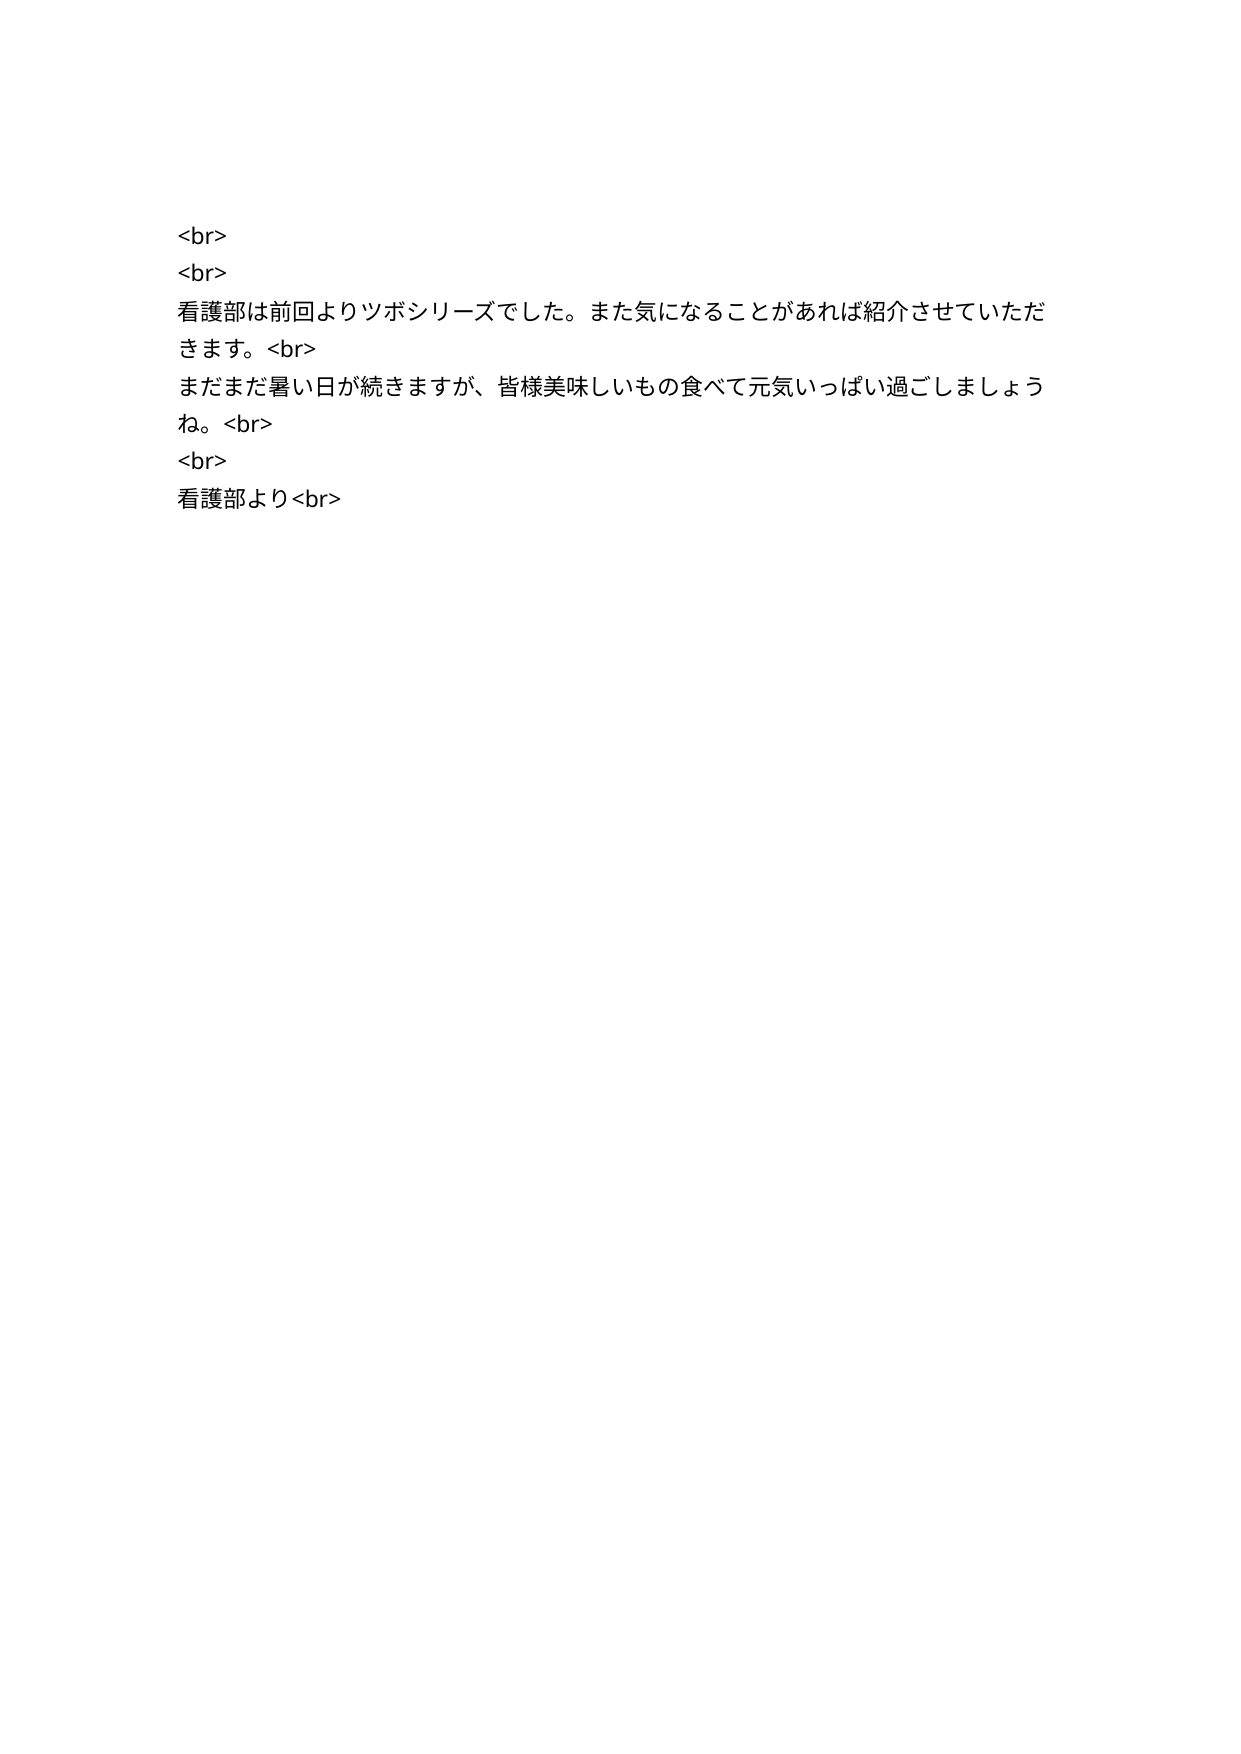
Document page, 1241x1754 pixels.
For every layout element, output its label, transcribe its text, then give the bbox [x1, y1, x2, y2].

text <br> [177, 254, 1063, 292]
text 看護部より<br> [177, 479, 1063, 517]
text <br> [177, 217, 1063, 254]
text <br> [177, 442, 1063, 479]
text 看護部は前回よりツボシリーズでした。また気になることがあれば紹介させていただきます。<br> [177, 292, 1063, 367]
text まだまだ暑い日が続きますが、皆様美味しいもの食べて元気いっぱい過ごしましょうね。<br> [177, 367, 1063, 442]
